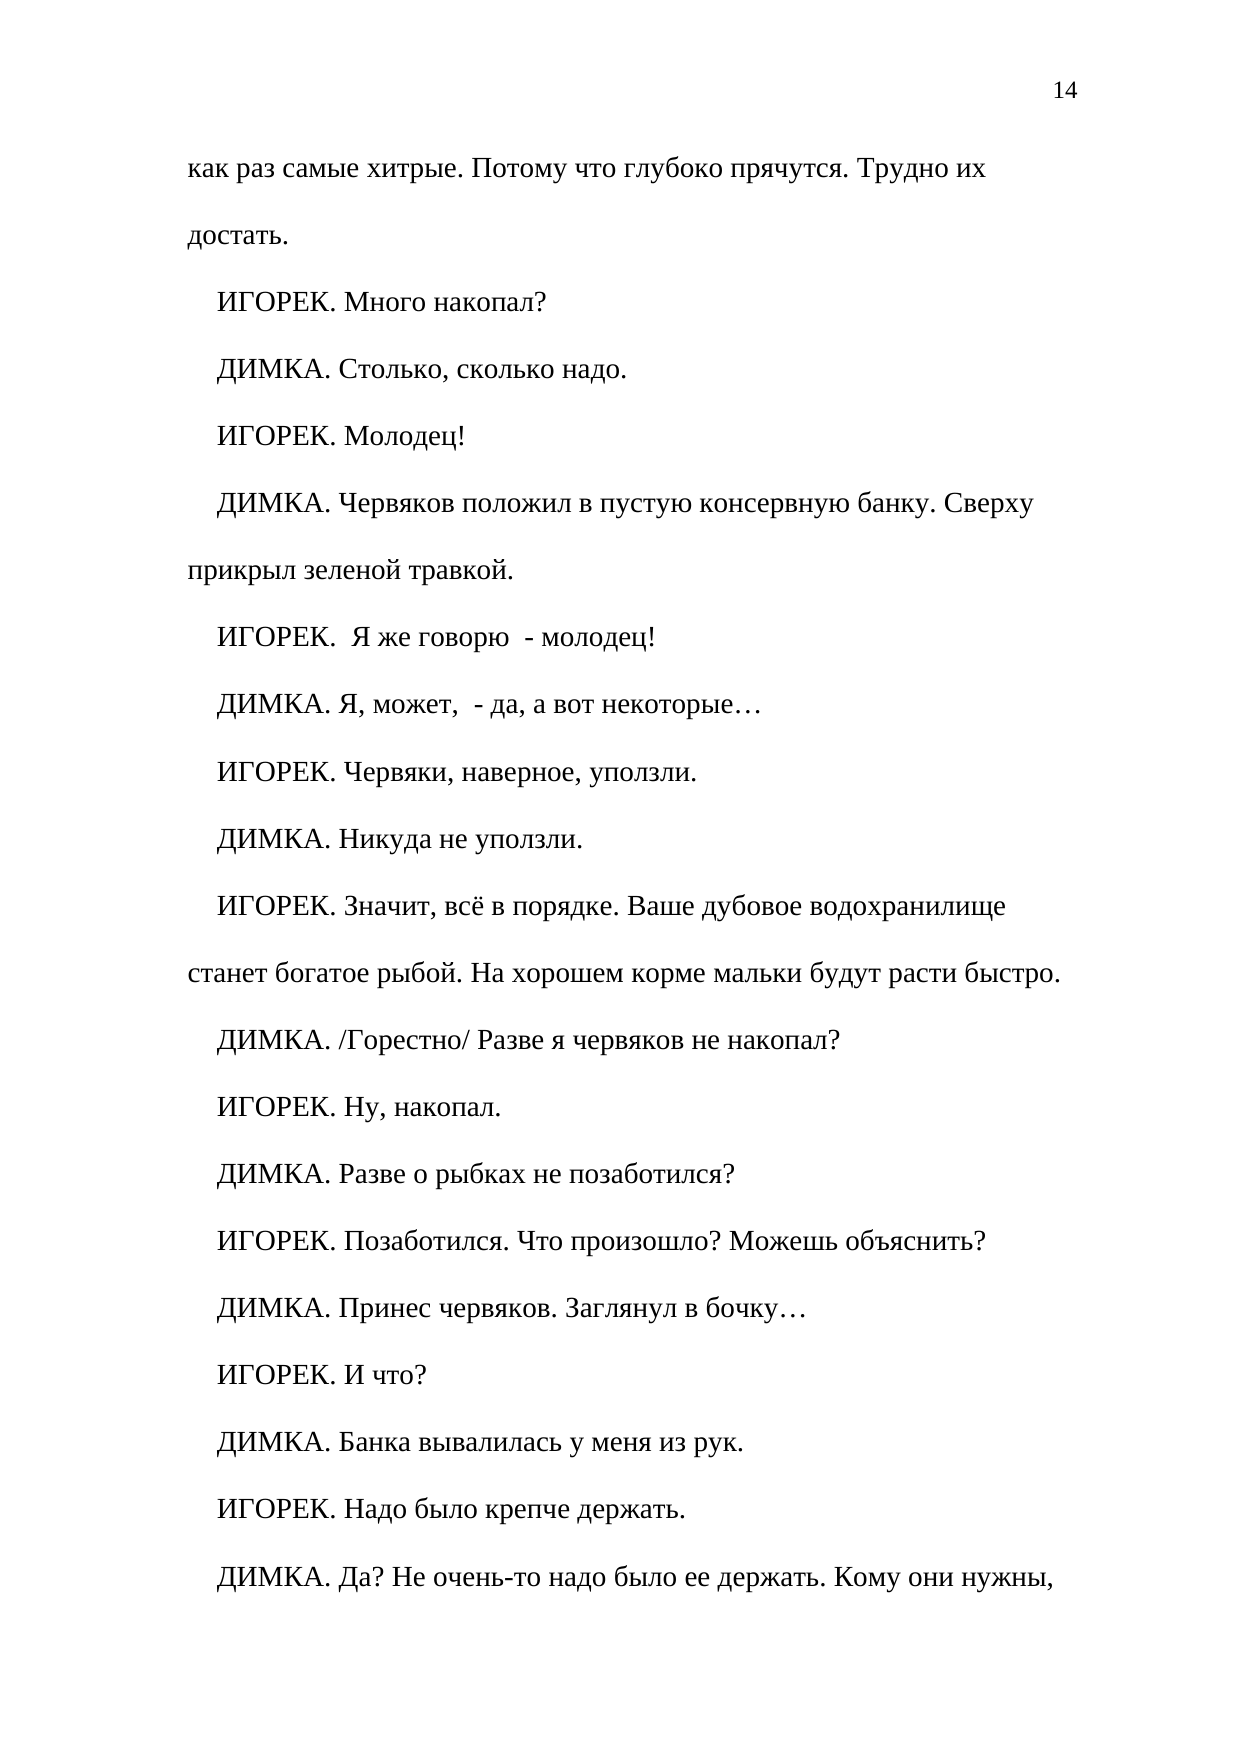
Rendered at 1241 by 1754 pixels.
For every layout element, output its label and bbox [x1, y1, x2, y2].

text [187, 150, 1078, 1592]
